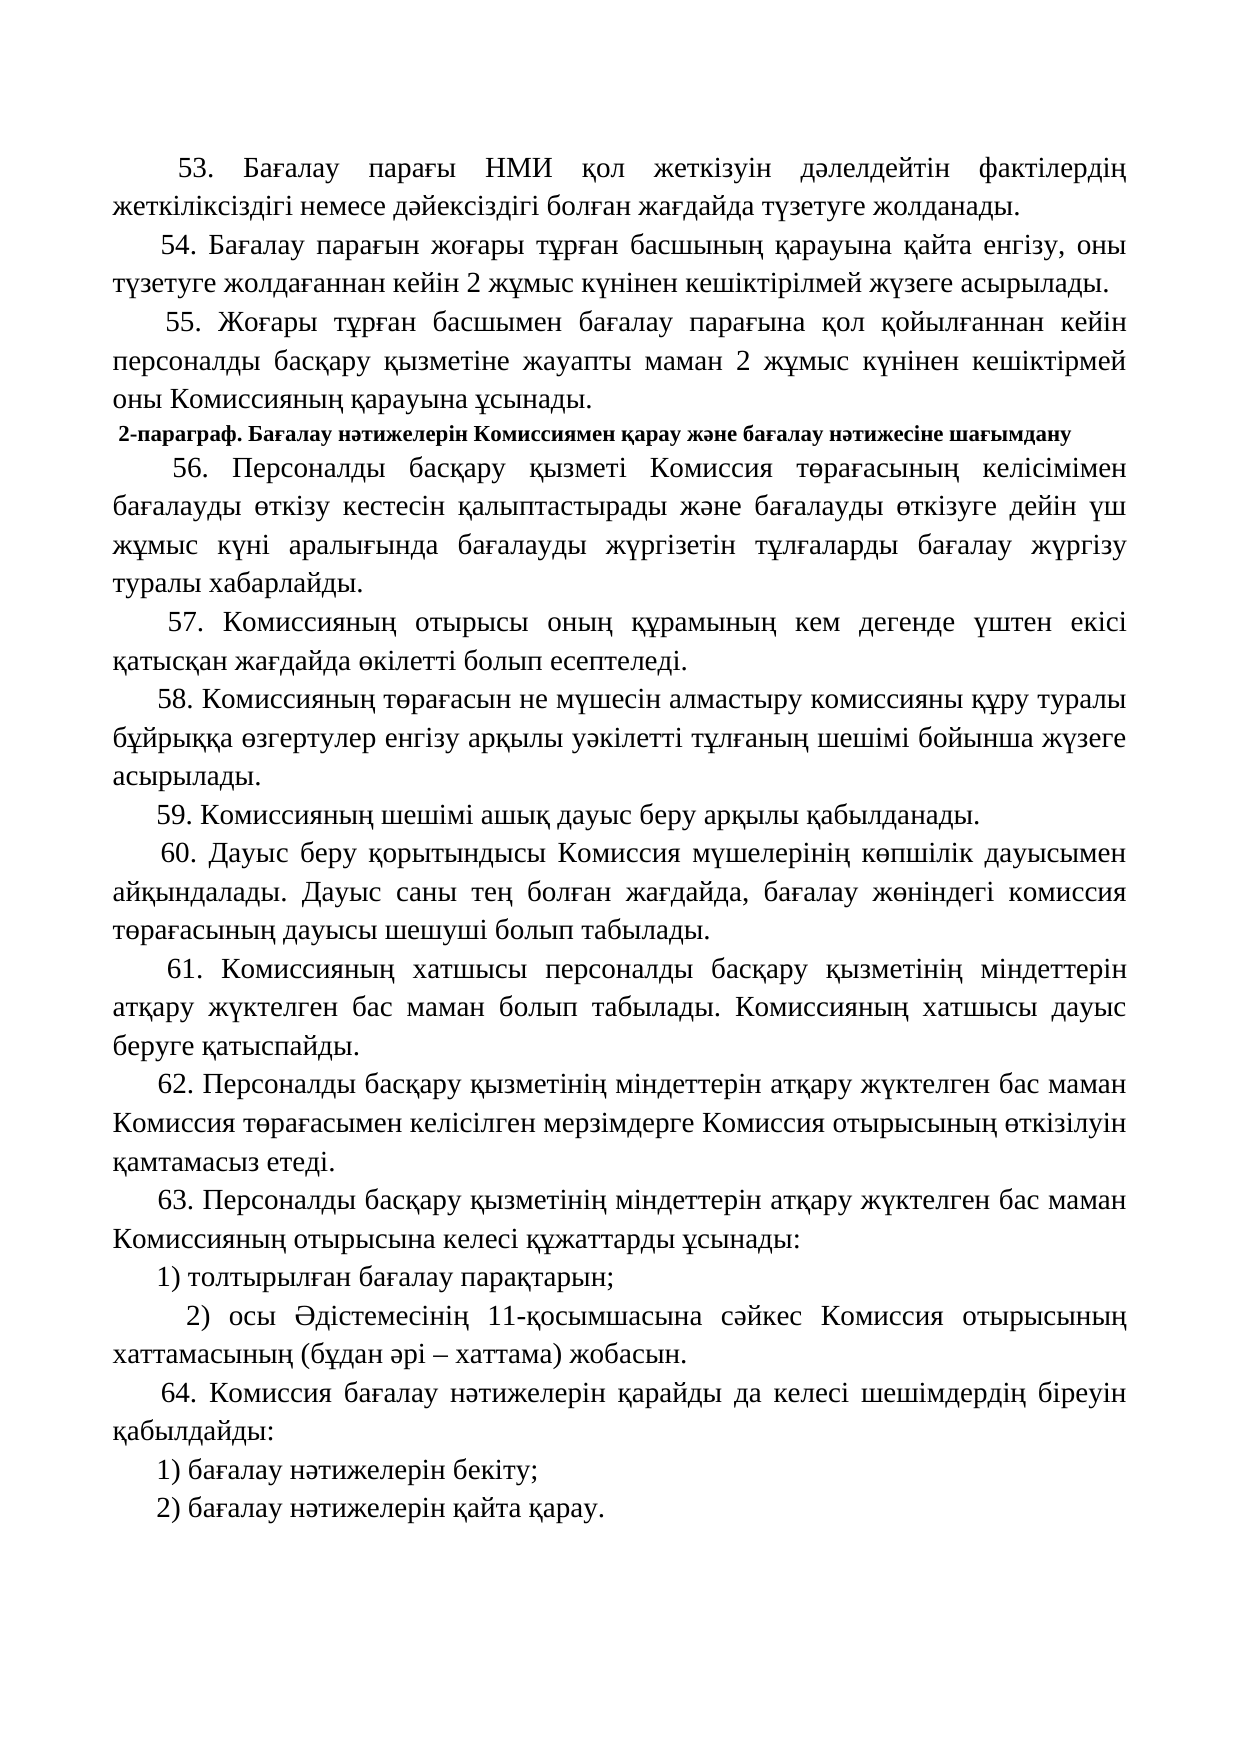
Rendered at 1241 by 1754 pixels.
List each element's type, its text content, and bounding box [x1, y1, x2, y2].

text 64. Комиссия бағалау нәтижелерін қарайды да келесі шешімдердің біреуін қабылдайды: [112, 1375, 1128, 1447]
text 58. Комиссияның төрағасын не мүшесін алмастыру комиссияны құру туралы бұйрыққа өзгертулер енгізу арқылы уәкілетті тұлғаның шешімі бойынша жүзеге асырылады. [112, 681, 1128, 792]
text 60. Дауыс беру қорытындысы Комиссия мүшелерінің көпшілік дауысымен айқындалады. Дауыс саны тең болған жағдайда, бағалау жөніндегі комиссия төрағасының дауысы шешуші болып табылады. [112, 835, 1128, 946]
text 2) осы Әдістемесінің 11-қосымшасына сәйкес Комиссия отырысының хаттамасының (бұдан әрі – хаттама) жобасын. [112, 1298, 1128, 1370]
text 57. Комиссияның отырысы оның құрамының кем дегенде үштен екісі қатысқан жағдайда өкілетті болып есептеледі. [112, 604, 1128, 676]
text 63. Персоналды басқару қызметінің міндеттерін атқару жүктелген бас маман Комиссияның отырысына келесі құжаттарды ұсынады: [112, 1182, 1128, 1254]
text 55. Жоғары тұрған басшымен бағалау парағына қол қойылғаннан кейін персоналды басқару қызметіне жауапты маман 2 жұмыс күнінен кешіктірмей оны Комиссияның қарауына ұсынады. [112, 304, 1128, 415]
text 1) бағалау нәтижелерін бекіту; [112, 1452, 1128, 1486]
text 1) толтырылған бағалау парақтарын; [112, 1259, 1128, 1293]
text 2-параграф. Бағалау нәтижелерін Комиссиямен қарау және бағалау нәтижесіне шағымдану [112, 420, 1128, 446]
text 53. Бағалау парағы НМИ қол жеткізуін дәлелдейтін фактілердің жеткіліксіздігі немесе дәйексіздігі болған жағдайда түзетуге жолданады. [112, 150, 1128, 222]
text 62. Персоналды басқару қызметінің міндеттерін атқару жүктелген бас маман Комиссия төрағасымен келісілген мерзімдерге Комиссия отырысының өткізілуін қамтамасыз етеді. [112, 1067, 1128, 1177]
text 56. Персоналды басқару қызметі Комиссия төрағасының келісімімен бағалауды өткізу кестесін қалыптастырады және бағалауды өткізуге дейін үш жұмыс күні аралығында бағалауды жүргізетін тұлғаларды бағалау жүргізу туралы хабарлайды. [112, 450, 1128, 599]
text 61. Комиссияның хатшысы персоналды басқару қызметінің міндеттерін атқару жүктелген бас маман болып табылады. Комиссияның хатшысы дауыс беруге қатыспайды. [112, 951, 1128, 1062]
text 59. Комиссияның шешімі ашық дауыс беру арқылы қабылданады. [112, 797, 1128, 830]
text 54. Бағалау парағын жоғары тұрған басшының қарауына қайта енгізу, оны түзетуге жолдағаннан кейін 2 жұмыс күнінен кешіктірілмей жүзеге асырылады. [112, 227, 1128, 299]
text 2) бағалау нәтижелерін қайта қарау. [112, 1491, 1128, 1524]
